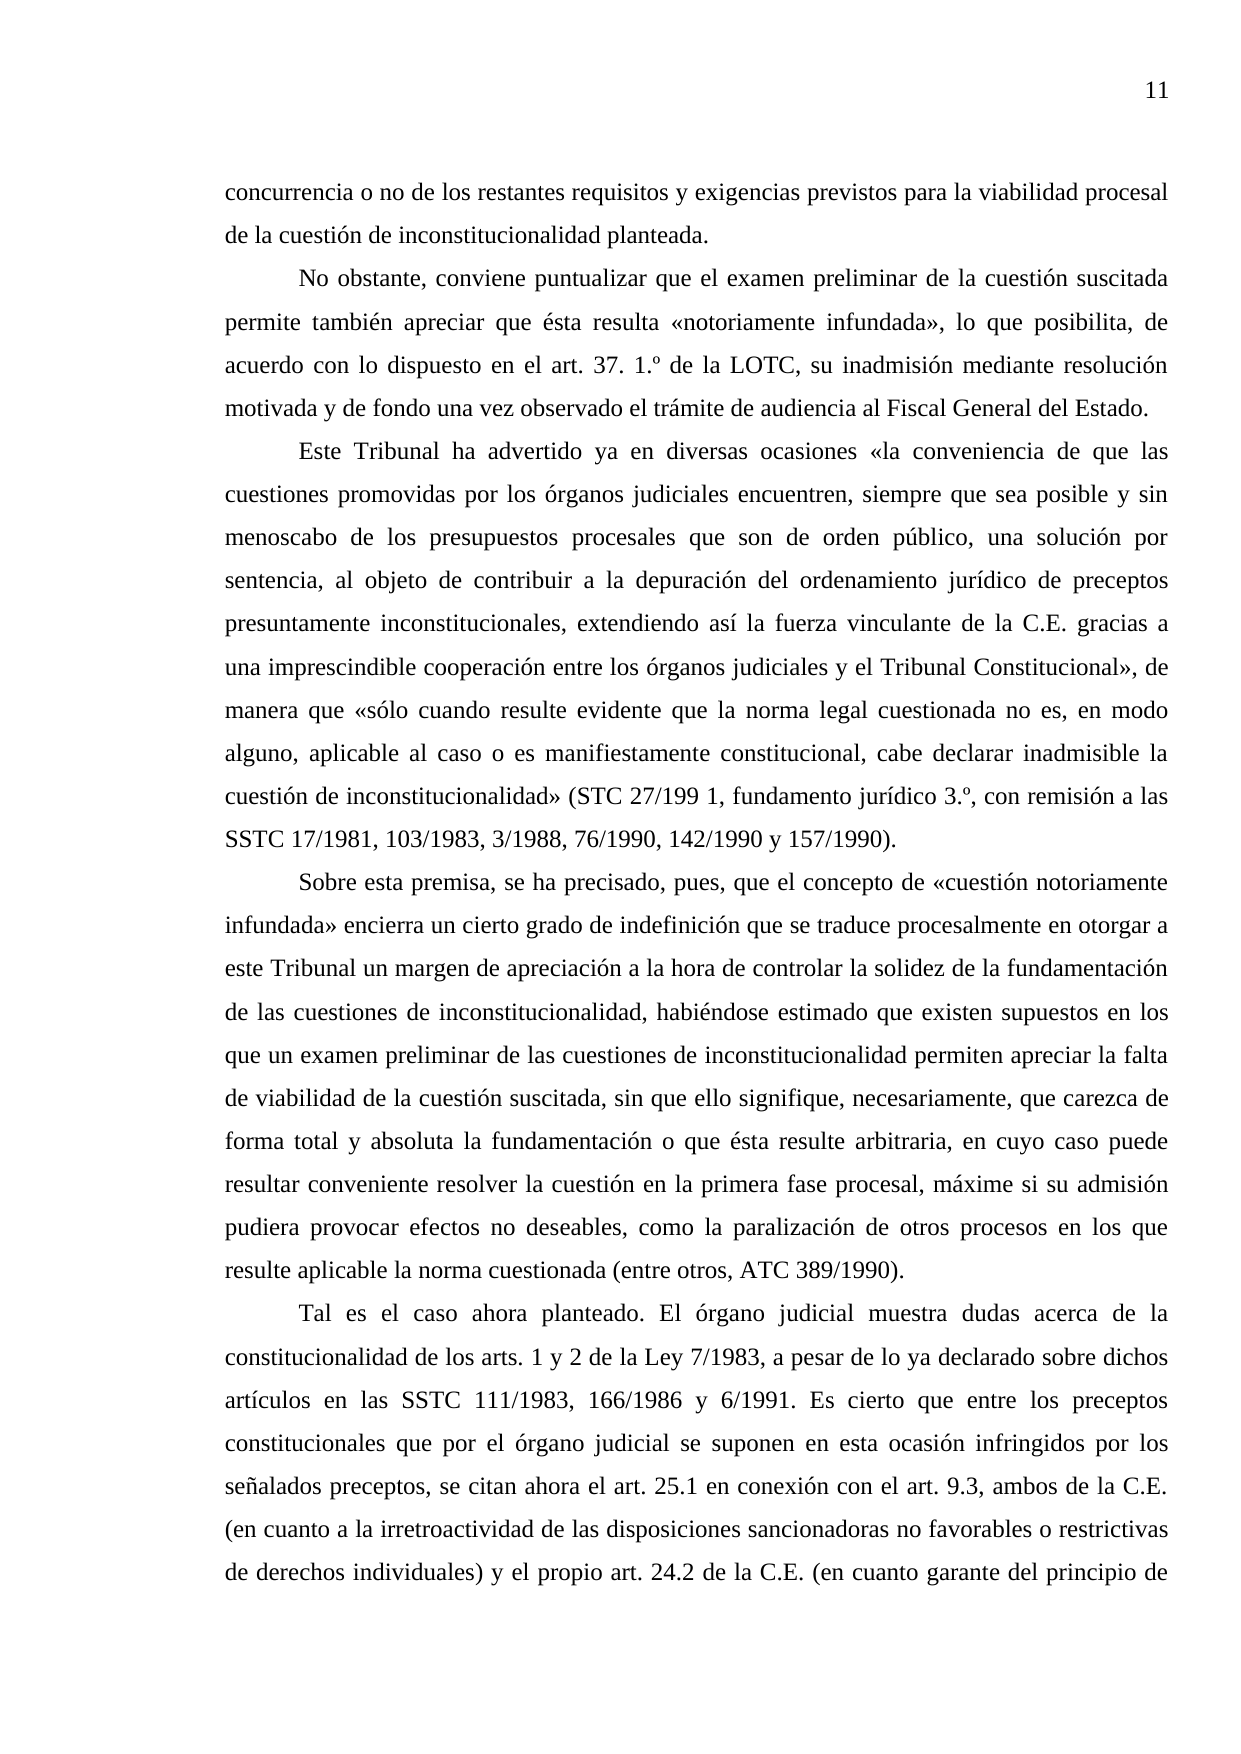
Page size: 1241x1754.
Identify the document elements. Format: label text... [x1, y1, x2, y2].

text Sobre esta premisa, se ha precisado, pues, que el concepto de «cuestión notoriamente infundada» encierra un cierto grado de indefinición que se traduce procesalmente en otorgar a este Tribunal un margen de apreciación a la hora de controlar la solidez de la fundamentación de las cuestiones de inconstitucionalidad, habiéndose estimado que existen supuestos en los que un examen preliminar de las cuestiones de inconstitucionalidad permiten apreciar la falta de viabilidad de la cuestión suscitada, sin que ello signifique, necesariamente, que carezca de forma total y absoluta la fundamentación o que ésta resulte arbitraria, en cuyo caso puede resultar conveniente resolver la cuestión en la primera fase procesal, máxime si su admisión pudiera provocar efectos no deseables, como la paralización de otros procesos en los que resulte aplicable la norma cuestionada (entre otros, ATC 389/1990). [224, 867, 1169, 1284]
text No obstante, conviene puntualizar que el examen preliminar de la cuestión suscitada permite también apreciar que ésta resulta «notoriamente infundada», lo que posibilita, de acuerdo con lo dispuesto en el art. 37. 1.º de la LOTC, su inadmisión mediante resolución motivada y de fondo una vez observado el trámite de audiencia al Fiscal General del Estado. [224, 263, 1169, 422]
text Este Tribunal ha advertido ya en diversas ocasiones «la conveniencia de que las cuestiones promovidas por los órganos judiciales encuentren, siempre que sea posible y sin menoscabo de los presupuestos procesales que son de orden público, una solución por sentencia, al objeto de contribuir a la depuración del ordenamiento jurídico de preceptos presuntamente inconstitucionales, extendiendo así la fuerza vinculante de la C.E. gracias a una imprescindible cooperación entre los órganos judiciales y el Tribunal Constitucional», de manera que «sólo cuando resulte evidente que la norma legal cuestionada no es, en modo alguno, aplicable al caso o es manifiestamente constitucional, cabe declarar inadmisible la cuestión de inconstitucionalidad» (STC 27/199 1, fundamento jurídico 3.º, con remisión a las SSTC 17/1981, 103/1983, 3/1988, 76/1990, 142/1990 y 157/1990). [224, 436, 1169, 853]
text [224, 177, 1169, 249]
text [224, 1298, 1169, 1586]
